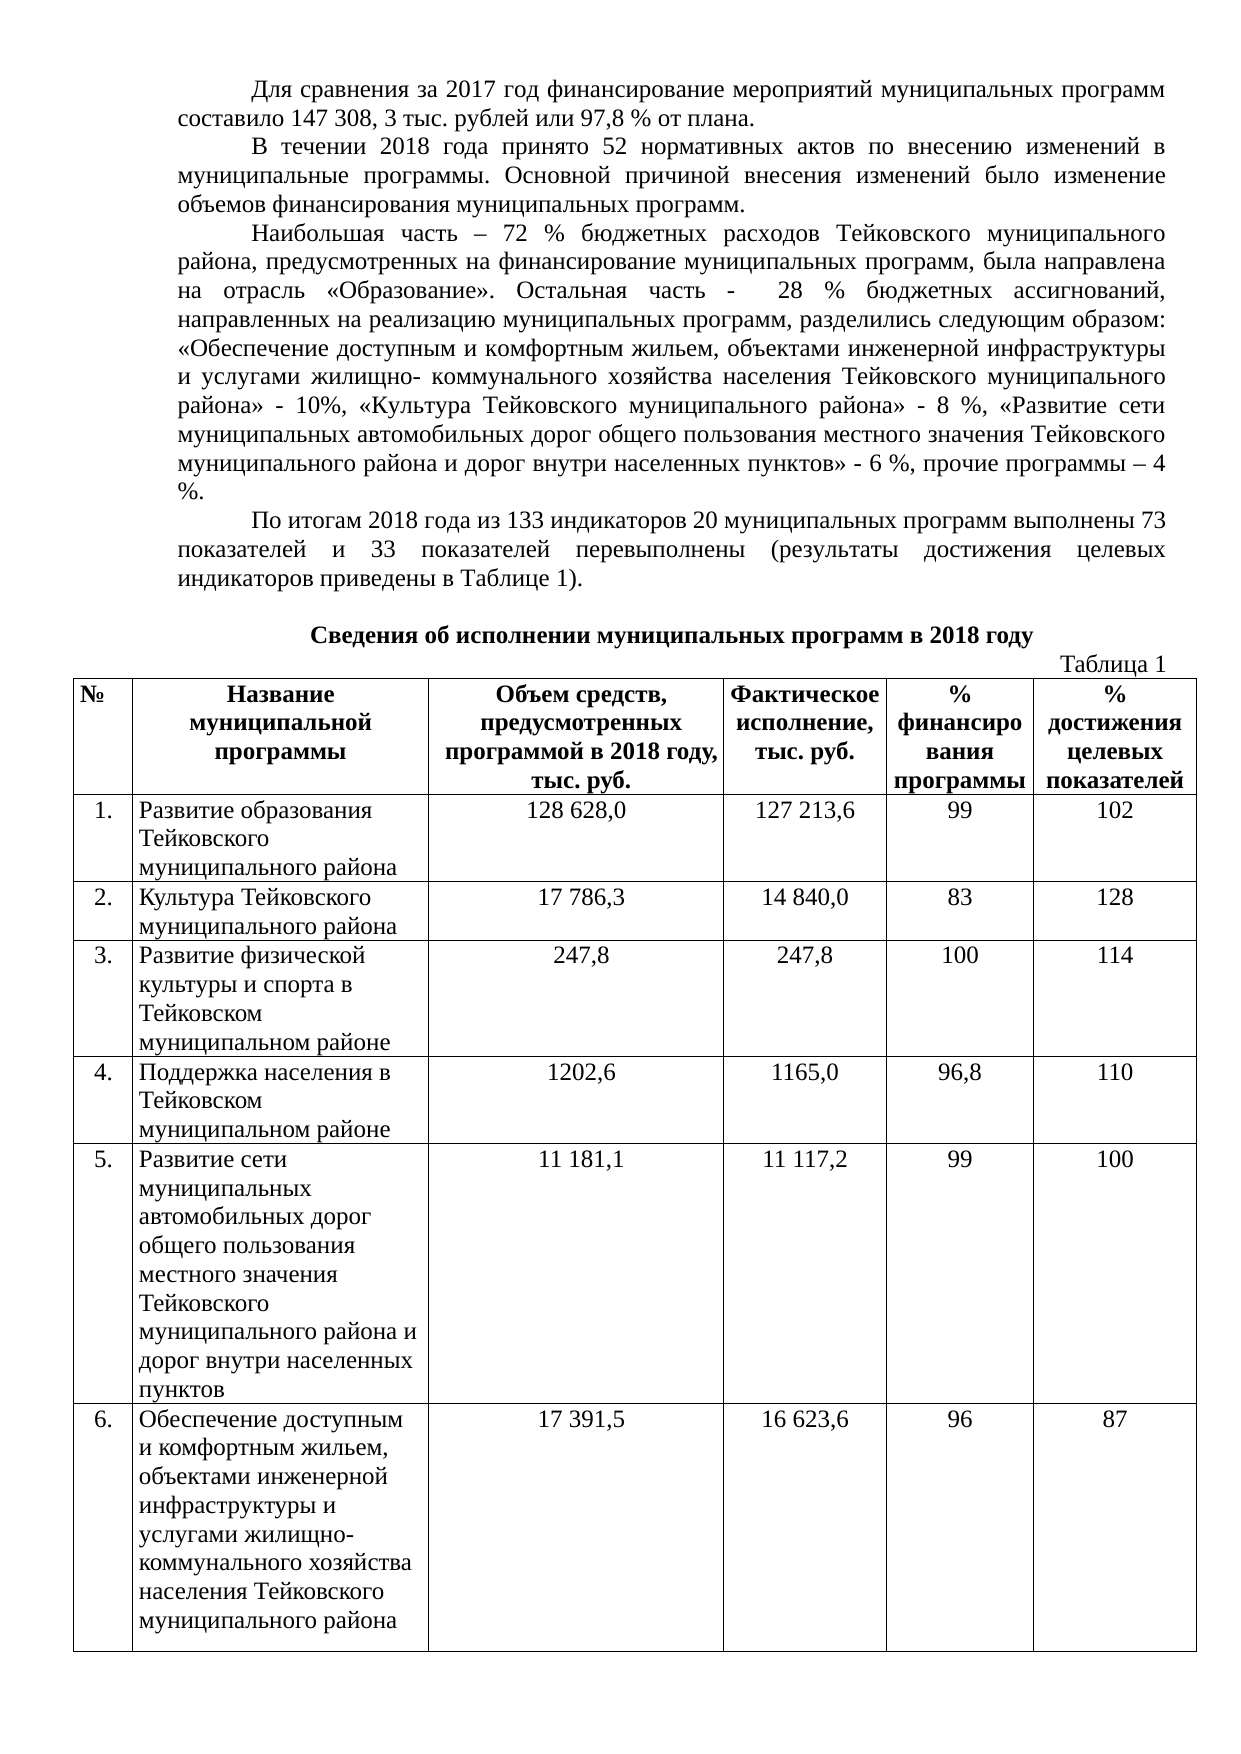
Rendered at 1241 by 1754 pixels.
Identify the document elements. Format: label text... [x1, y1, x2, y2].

list По итогам 2018 года из 133 индикаторов 20 муниципальных программ выполнены 73 показателей и 33 показателей перевыполнены (результаты достижения целевых индикаторов приведены в Таблице 1). [177, 505, 1167, 591]
table_cell 128 628,0 [429, 795, 723, 881]
table_cell 2. [74, 882, 132, 939]
table_header Фактическое исполнение, тыс. руб. [724, 679, 886, 794]
table_cell Культура Тейковского муниципального района [133, 882, 428, 939]
table_cell 17 391,5 [429, 1404, 723, 1651]
table_cell 247,8 [724, 941, 886, 1056]
table_cell Развитие физической культуры и спорта в Тейковском муниципальном районе [133, 941, 428, 1056]
table_header % достижения целевых показателей [1034, 679, 1196, 794]
table_cell 247,8 [429, 941, 723, 1056]
table_cell 17 786,3 [429, 882, 723, 939]
table_cell 99 [887, 1144, 1033, 1403]
table_cell 5. [74, 1144, 132, 1403]
table_cell 1. [74, 795, 132, 881]
table_cell 1202,6 [429, 1057, 723, 1143]
table_cell 1165,0 [724, 1057, 886, 1143]
table_cell 16 623,6 [724, 1404, 886, 1651]
table_cell Развитие образования Тейковского муниципального района [133, 795, 428, 881]
table_cell 99 [887, 795, 1033, 881]
table_cell 96,8 [887, 1057, 1033, 1143]
text Сведения об исполнении муниципальных программ в 2018 году [177, 620, 1167, 649]
table_cell 100 [1034, 1144, 1196, 1403]
text В течении 2018 года принято 52 нормативных актов по внесению изменений в муниципальные программы. Основной причиной внесения изменений было изменение объемов финансирования муниципальных программ. [177, 131, 1167, 218]
table_cell 96 [887, 1404, 1033, 1651]
table_cell Развитие сети муниципальных автомобильных дорог общего пользования местного значения Тейковского муниципального района и дорог внутри населенных пунктов [133, 1144, 428, 1403]
table_cell 110 [1034, 1057, 1196, 1143]
table_cell Поддержка населения в Тейковском муниципальном районе [133, 1057, 428, 1143]
table_cell 4. [74, 1057, 132, 1143]
table_cell 114 [1034, 941, 1196, 1056]
table_cell 87 [1034, 1404, 1196, 1651]
table_cell 6. [74, 1404, 132, 1651]
table_cell 100 [887, 941, 1033, 1056]
text Таблица 1 [177, 649, 1167, 678]
table_header Объем средств, предусмотренных программой в 2018 году, тыс. руб. [429, 679, 723, 794]
table_cell 127 213,6 [724, 795, 886, 881]
table_cell 11 117,2 [724, 1144, 886, 1403]
table_cell 128 [1034, 882, 1196, 939]
table_cell 3. [74, 941, 132, 1056]
table_header № [74, 679, 132, 794]
table_cell 14 840,0 [724, 882, 886, 939]
list Для сравнения за 2017 год финансирование мероприятий муниципальных программ составило 147 308, 3 тыс. рублей или 97,8 % от плана. [177, 74, 1167, 131]
table_cell 102 [1034, 795, 1196, 881]
table_header % финансирования программы [887, 679, 1033, 794]
table_cell 11 181,1 [429, 1144, 723, 1403]
table_cell 83 [887, 882, 1033, 939]
table_cell Обеспечение доступным и комфортным жильем, объектами инженерной инфраструктуры и услугами жилищно-коммунального хозяйства населения Тейковского муниципального района [133, 1404, 428, 1651]
table_header Название муниципальной программы [133, 679, 428, 794]
list Наибольшая часть – 72 % бюджетных расходов Тейковского муниципального района, предусмотренных на финансирование муниципальных программ, была направлена на отрасль «Образование». Остальная часть - 28 % бюджетных ассигнований, направленных на реализацию муниципальных программ, разделились следующим образом: «Обеспечение доступным и комфортным жильем, объектами инженерной инфраструктуры и услугами жилищно- коммунального хозяйства населения Тейковского муниципального района» - 10%, «Культура Тейковского муниципального района» - 8 %, «Развитие сети муниципальных автомобильных дорог общего пользования местного значения Тейковского муниципального района и дорог внутри населенных пунктов» - 6 %, прочие программы – 4 %. [177, 218, 1167, 505]
